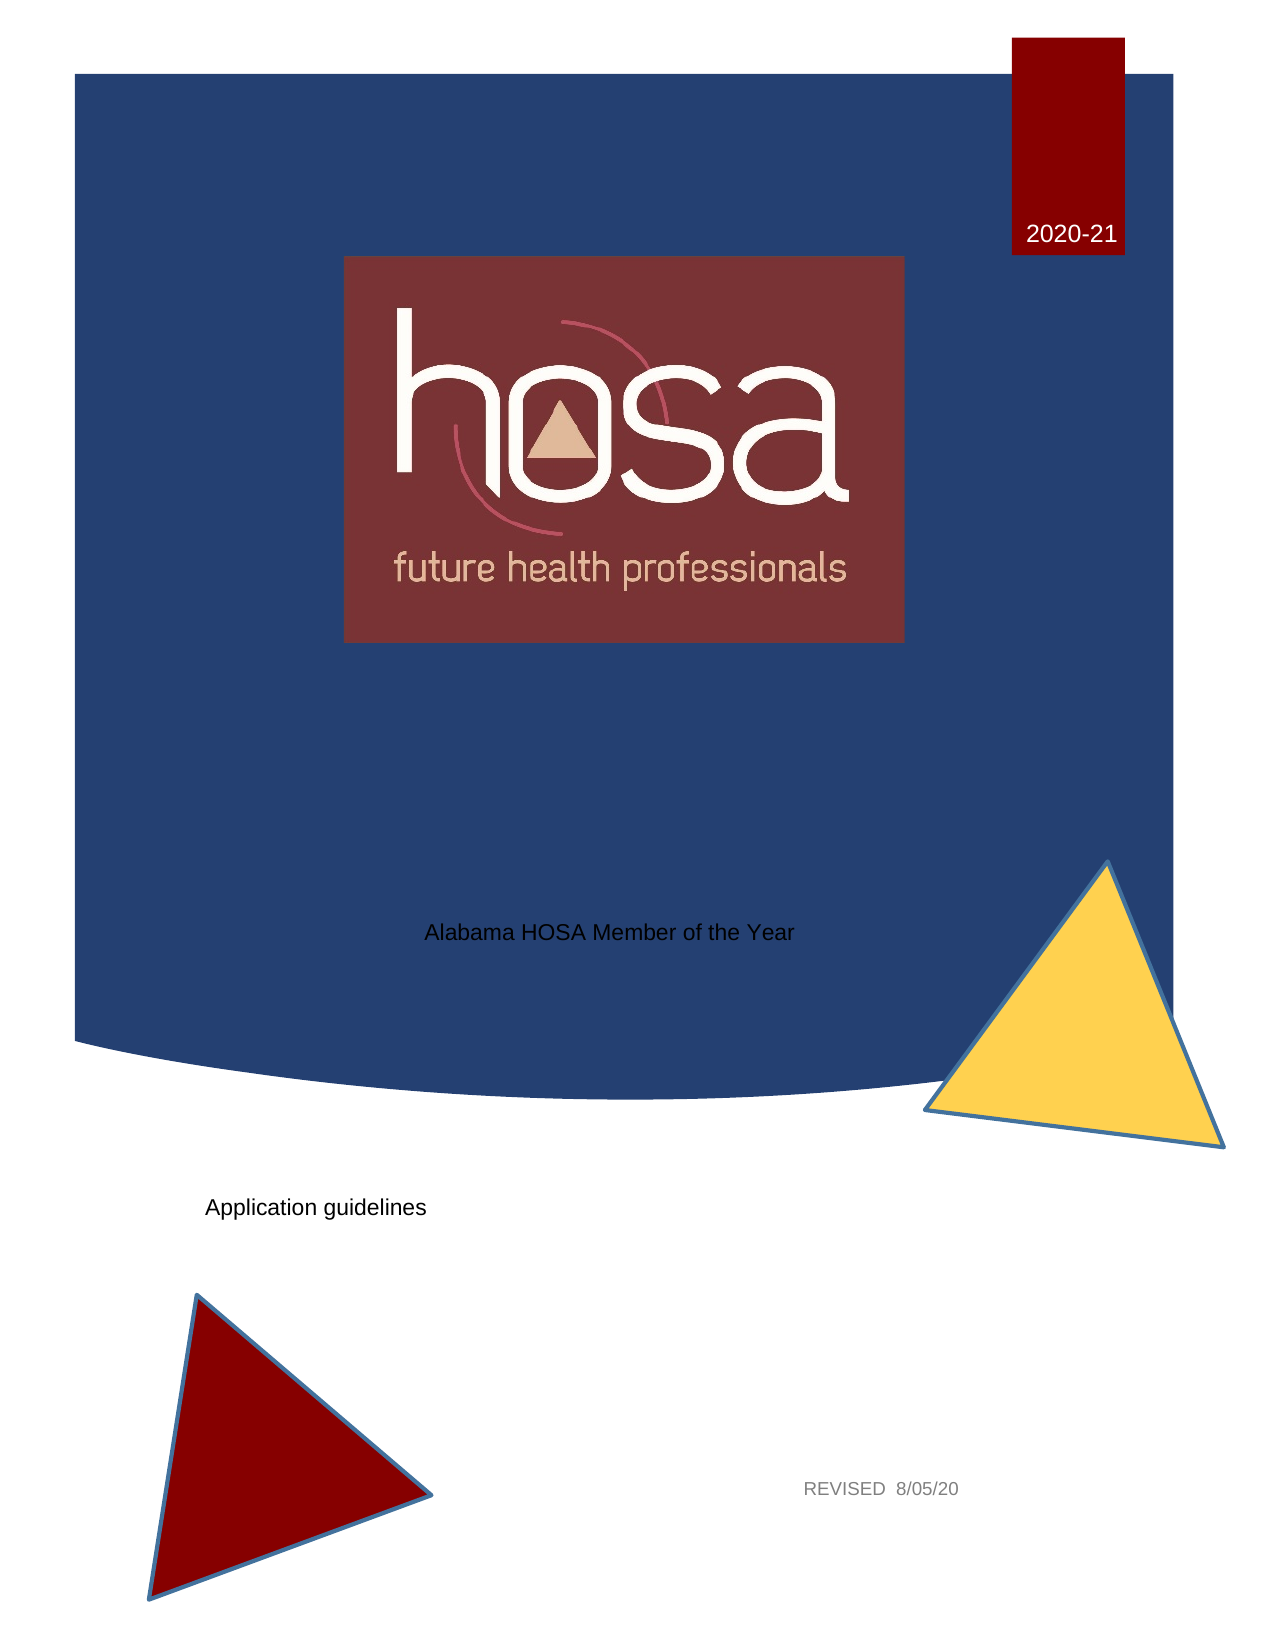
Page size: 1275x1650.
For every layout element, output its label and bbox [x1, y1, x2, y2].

picture [343, 256, 905, 643]
